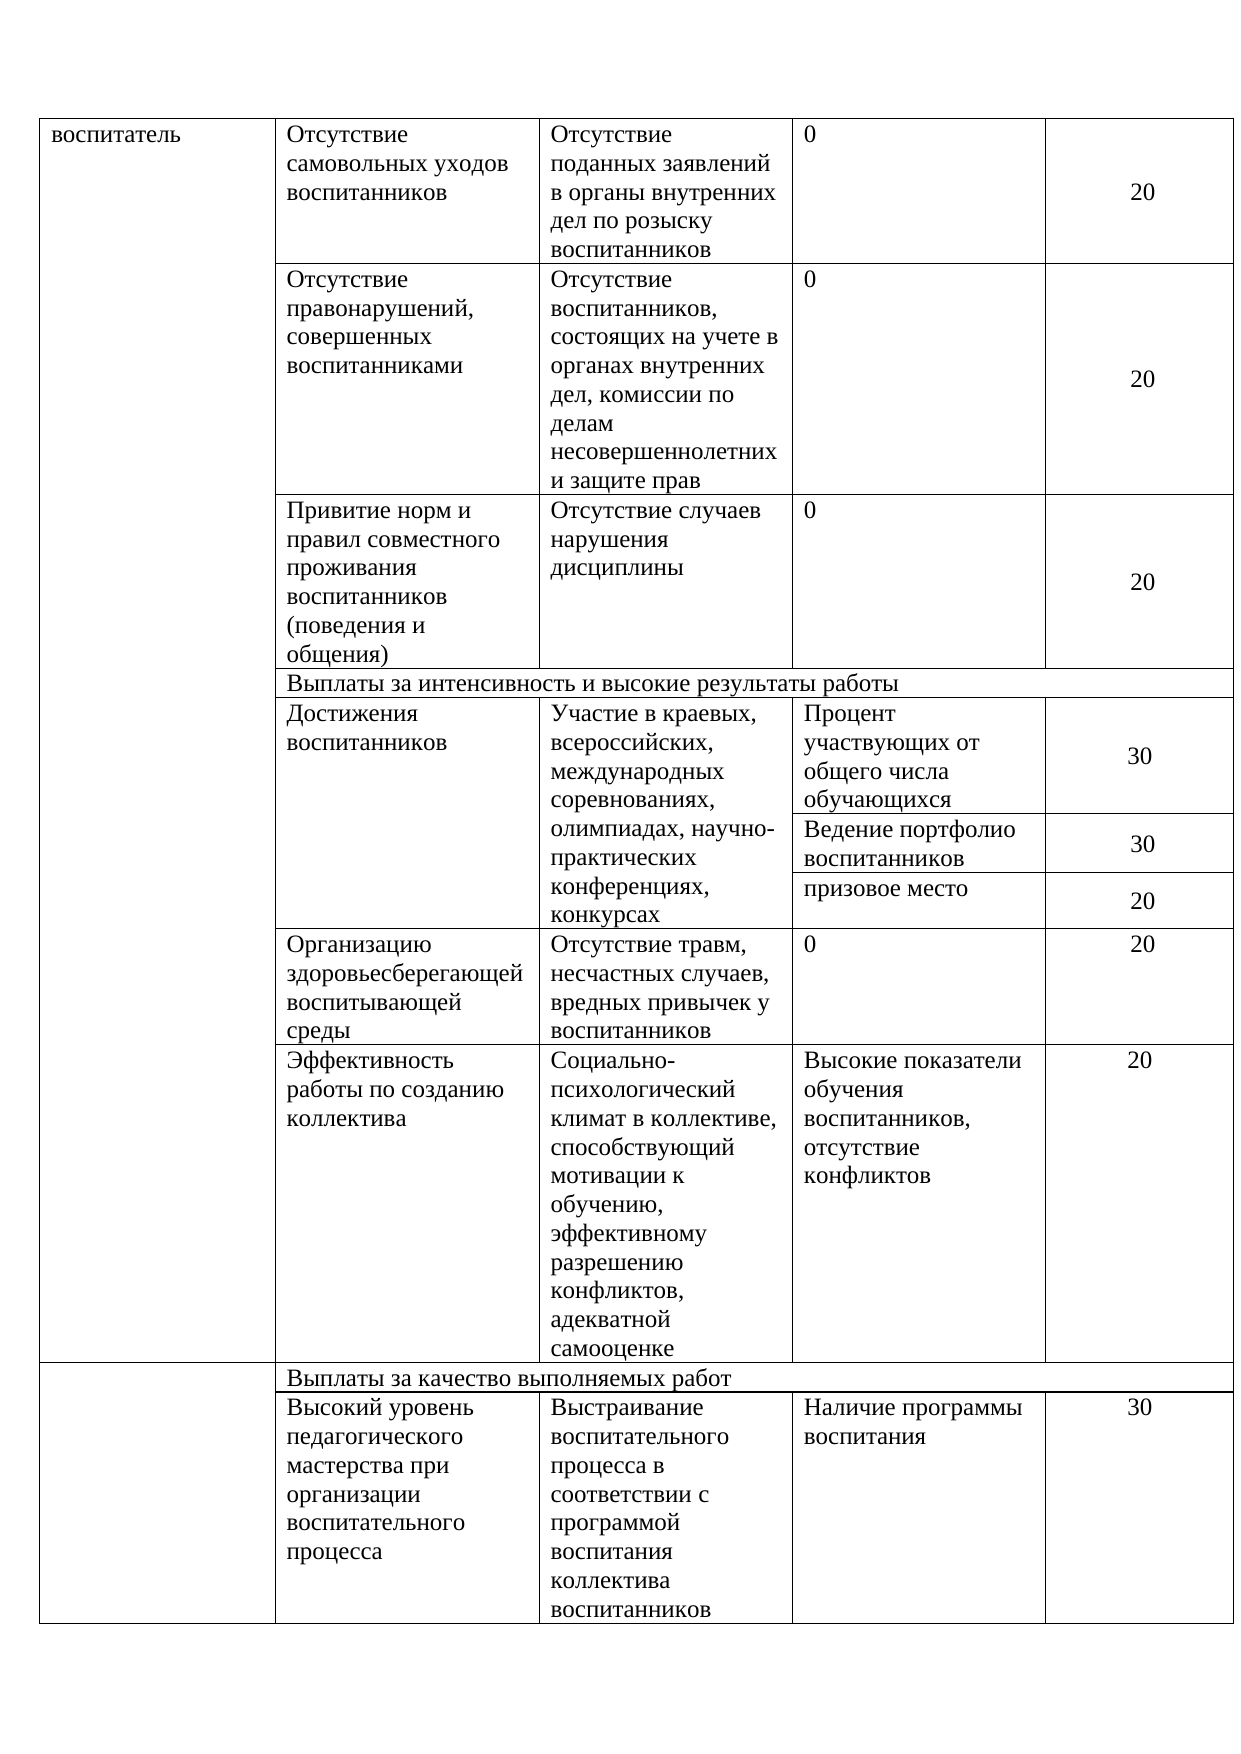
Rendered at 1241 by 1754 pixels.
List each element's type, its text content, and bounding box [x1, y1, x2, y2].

table_cell 30 [1046, 1393, 1233, 1622]
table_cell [276, 1393, 539, 1622]
table_cell Эффективность работы по созданию коллектива [276, 1045, 539, 1362]
table_cell Выплаты за качество выполняемых работ [276, 1363, 1233, 1391]
table_cell Организацию здоровьесберегающей воспитывающей среды [276, 929, 539, 1044]
table_cell Наличие программы воспитания [793, 1393, 1045, 1622]
table_cell 20 [1046, 929, 1233, 1044]
table_cell 0 [793, 264, 1045, 494]
table_cell Социально-психологический климат в коллективе, способствующий мотивации к обучению, эффективному разрешению конфликтов, адекватной самооценке [540, 1045, 792, 1362]
table_cell 0 [793, 929, 1045, 1044]
table_cell Достижения воспитанников [276, 698, 539, 928]
table_cell Ведение портфолио воспитанников [793, 814, 1045, 872]
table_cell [40, 119, 275, 1362]
table_cell Процент участвующих от общего числа обучающихся [793, 698, 1045, 813]
table_cell Участие в краевых, всероссийских, международных соревнованиях, олимпиадах, научно-практических конференциях, конкурсах [540, 698, 792, 928]
table_cell Выплаты за интенсивность и высокие результаты работы [276, 669, 1233, 697]
table_cell призовое место [793, 873, 1045, 928]
table_cell Отсутствие случаев нарушения дисциплины [540, 495, 792, 667]
table_cell 30 [1046, 698, 1233, 813]
table_cell Отсутствие правонарушений, совершенных воспитанниками [276, 264, 539, 494]
table_cell 20 [1046, 264, 1233, 494]
table_cell 20 [1046, 1045, 1233, 1362]
table_cell Выстраивание воспитательного процесса в соответствии с программой воспитания коллектива воспитанников [540, 1393, 792, 1622]
table_cell 0 [793, 495, 1045, 667]
table_cell Высокие показатели обучения воспитанников, отсутствие конфликтов [793, 1045, 1045, 1362]
table_cell 0 [793, 119, 1045, 263]
table_cell 20 [1046, 873, 1233, 928]
table_cell Отсутствие травм, несчастных случаев, вредных привычек у воспитанников [540, 929, 792, 1044]
table_cell 20 [1046, 119, 1233, 263]
table_cell 20 [1046, 495, 1233, 667]
table_cell 30 [1046, 814, 1233, 872]
table_cell [40, 1363, 275, 1622]
table_cell Привитие норм и правил совместного проживания воспитанников (поведения и общения) [276, 495, 539, 667]
table_cell Отсутствие поданных заявлений в органы внутренних дел по розыску воспитанников [540, 119, 792, 263]
table_cell Отсутствие самовольных уходов воспитанников [276, 119, 539, 263]
table_cell Отсутствие воспитанников, состоящих на учете в органах внутренних дел, комиссии по делам несовершеннолетних и защите прав [540, 264, 792, 494]
